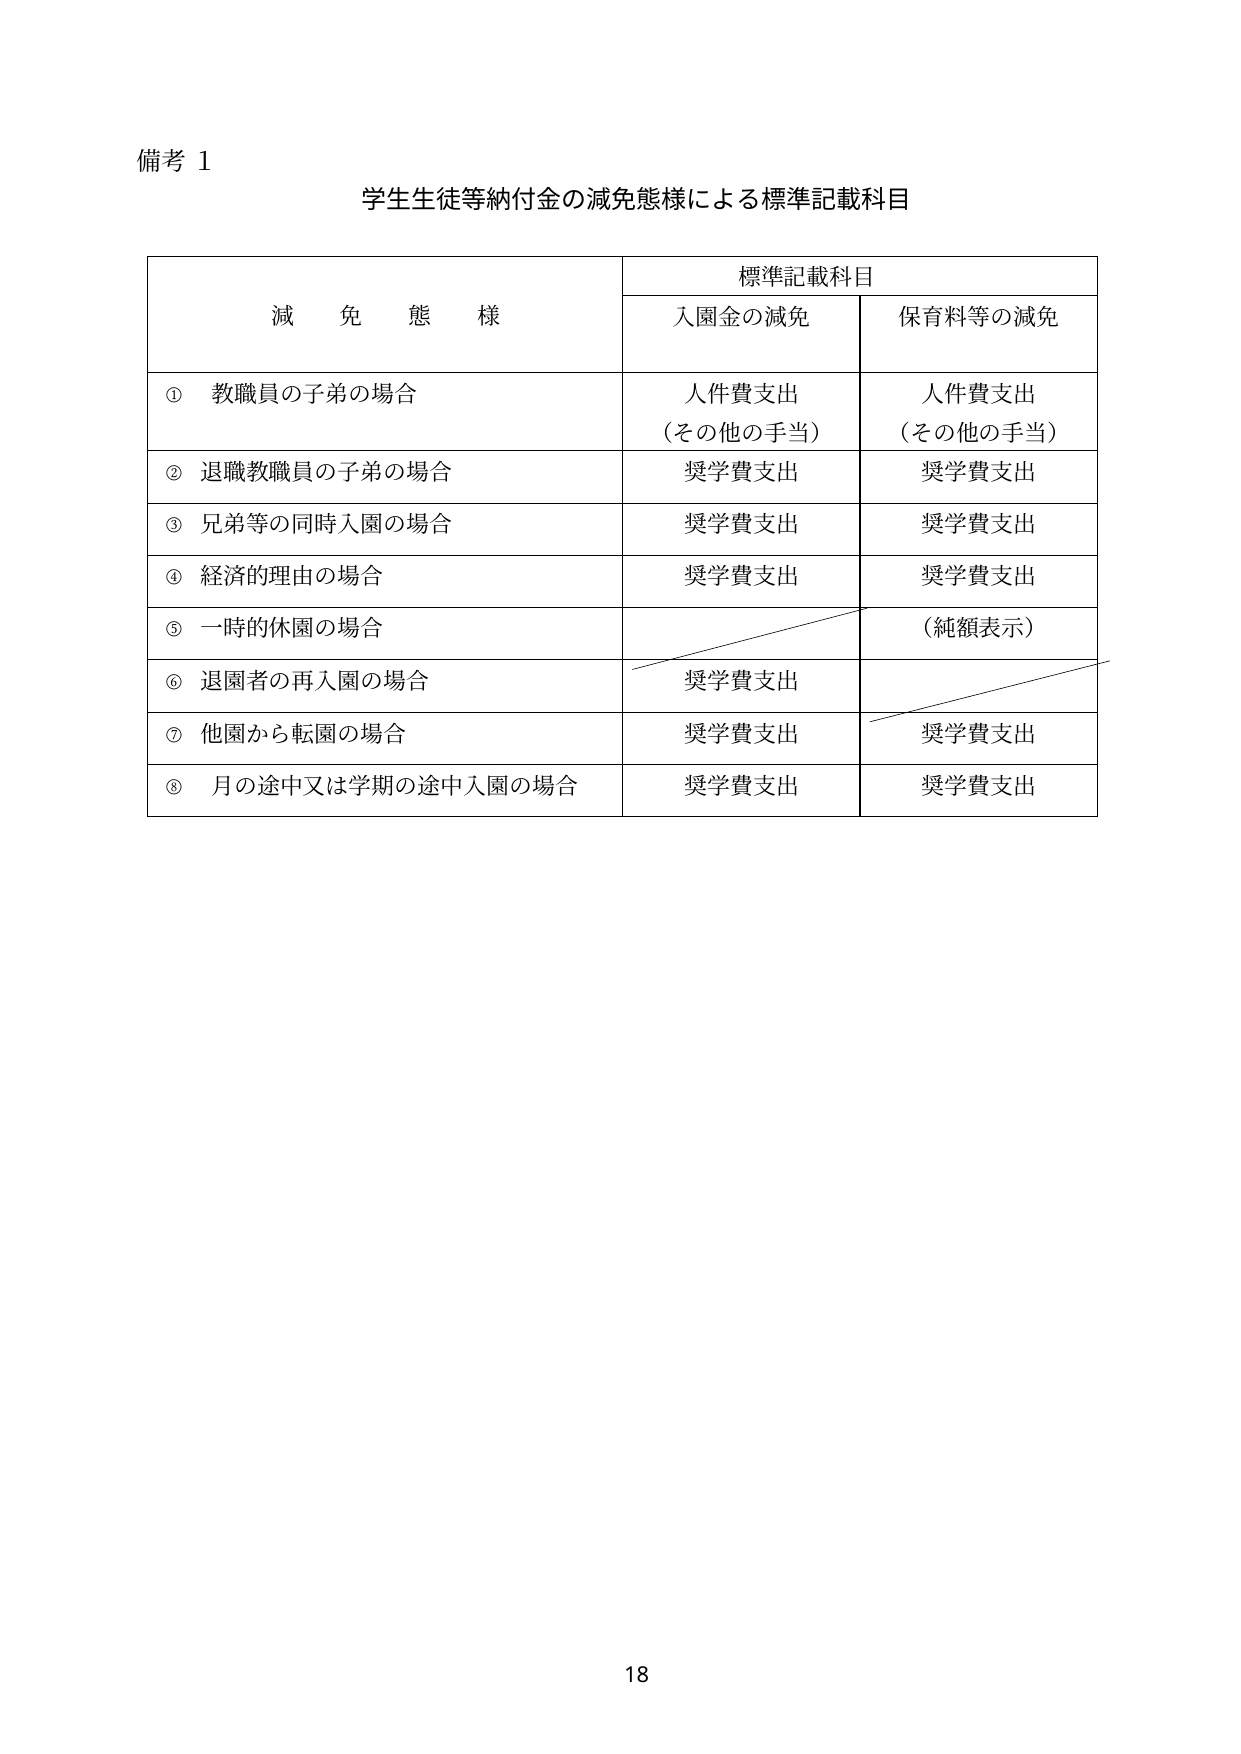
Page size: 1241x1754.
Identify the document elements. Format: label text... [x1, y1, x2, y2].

table_cell 奨学費支出 [861, 504, 1097, 554]
table_header 標準記載科目 [623, 257, 1097, 295]
table_cell 人件費支出 （その他の手当） [623, 373, 859, 450]
table_cell 保育料等の減免 [861, 296, 1097, 372]
table_cell （純額表示） [861, 608, 1097, 659]
table_cell ⑤ 一時的休園の場合 [148, 608, 622, 659]
table_cell 奨学費支出 [861, 451, 1097, 502]
table_cell 奨学費支出 [623, 504, 859, 554]
table_cell 奨学費支出 [623, 451, 859, 502]
table_cell ② 退職教職員の子弟の場合 [148, 451, 622, 502]
table_cell 奨学費支出 [861, 556, 1097, 607]
table_cell 入園金の減免 [623, 296, 859, 372]
table_cell ⑧ 月の途中又は学期の途中入園の場合 [148, 765, 622, 816]
table_cell 人件費支出 （その他の手当） [861, 373, 1097, 450]
table_cell 奨学費支出 [623, 660, 859, 712]
table_cell ① 教職員の子弟の場合 [148, 373, 622, 450]
text 学生生徒等納付金の減免態様による標準記載科目 [136, 178, 1137, 217]
table_cell ③ 兄弟等の同時入園の場合 [148, 504, 622, 554]
text 備考 １ [136, 140, 1137, 178]
table_cell [623, 608, 859, 659]
table_cell ⑦ 他園から転園の場合 [148, 713, 622, 764]
table_cell ⑥ 退園者の再入園の場合 [148, 660, 622, 712]
table_cell 奨学費支出 [861, 713, 1097, 764]
table_cell 奨学費支出 [623, 556, 859, 607]
table_cell [861, 660, 1097, 712]
table_header 減 免 態 様 [148, 257, 622, 372]
table_cell 奨学費支出 [623, 713, 859, 764]
table_cell ④ 経済的理由の場合 [148, 556, 622, 607]
table_cell 奨学費支出 [623, 765, 859, 816]
table_cell 奨学費支出 [861, 765, 1097, 816]
